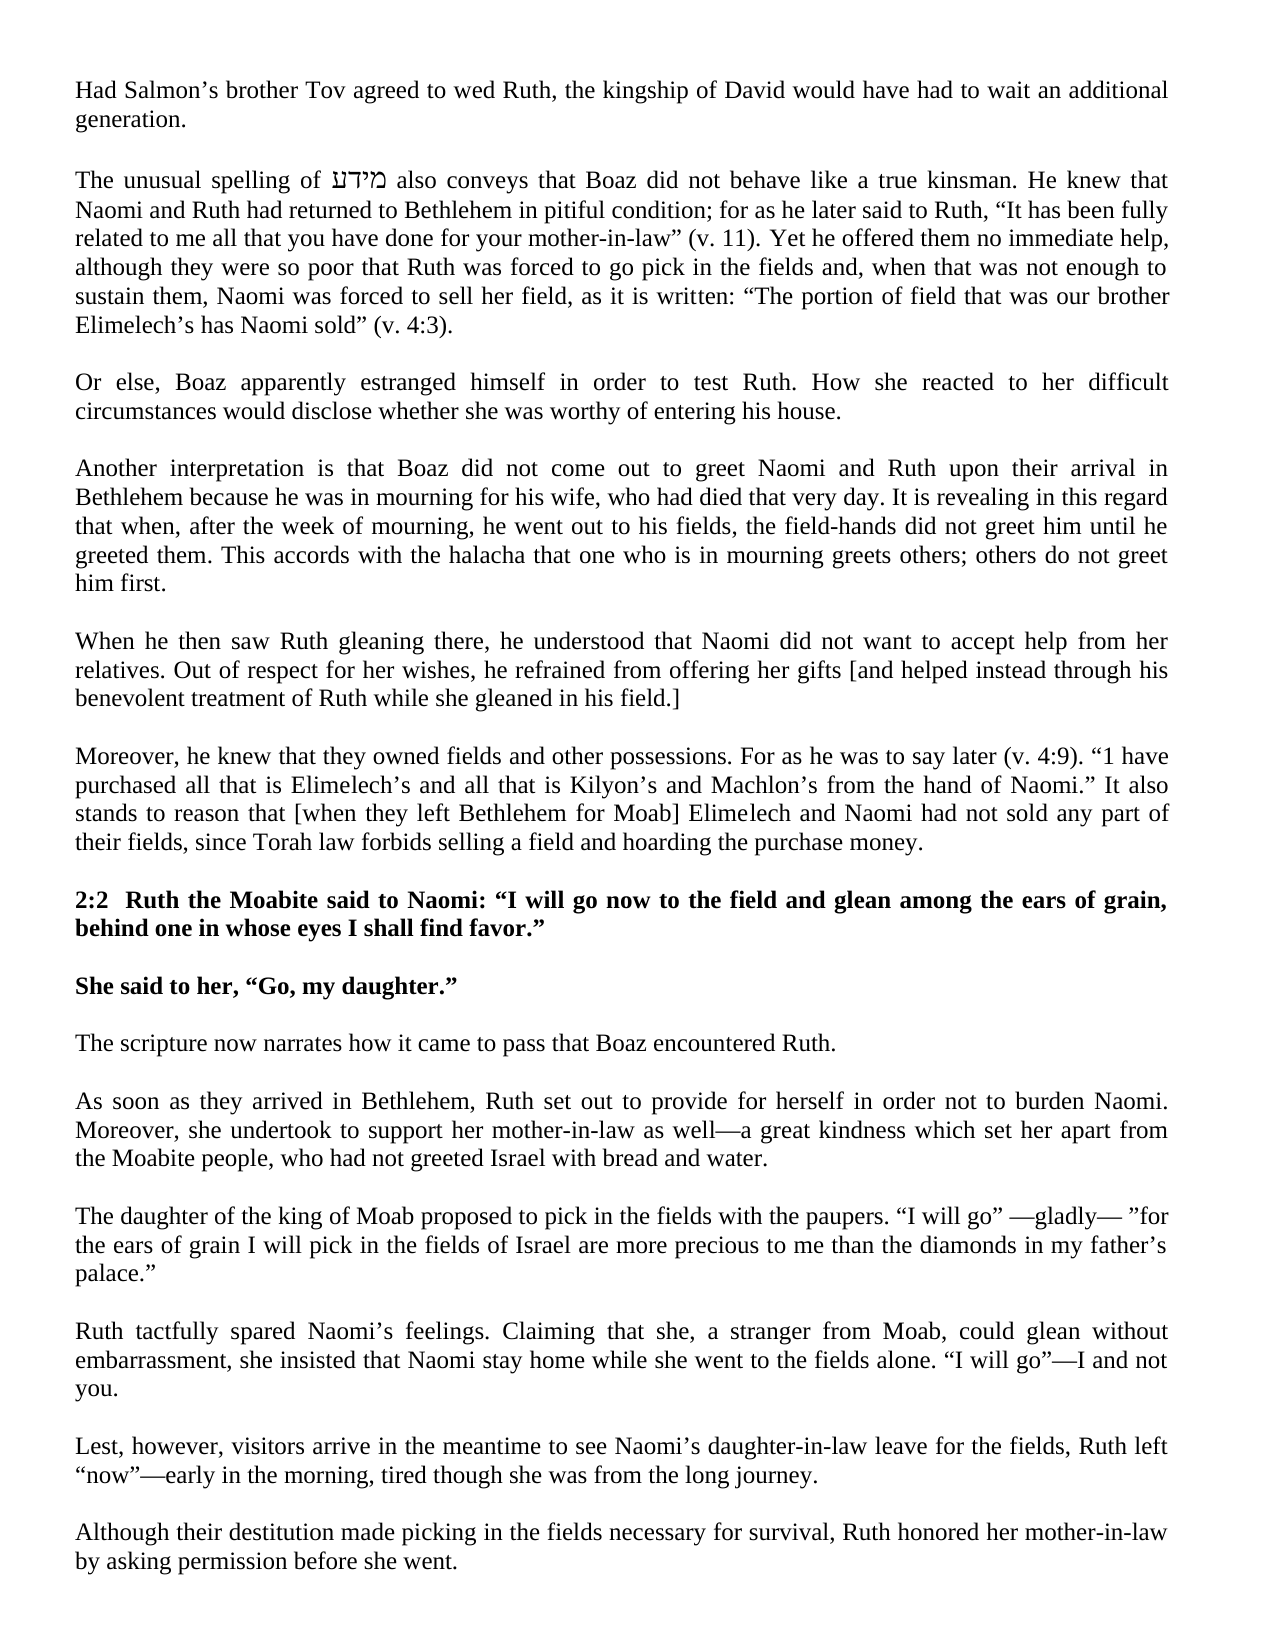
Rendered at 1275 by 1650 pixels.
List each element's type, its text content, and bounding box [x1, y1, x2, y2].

text As soon as they arrived in , Ruth set out to provide for herself in order not to burden Naomi. Moreover, she undertook to support her mother-in-law as well—a great kindness which set her apart from the Moabite people, who had not greeted with bread and water. [75, 1086, 1170, 1172]
text Moreover, he knew that they owned fields and other possessions. For as he was to say later (v. 4:9). “1 have purchased all that is Elimelech’s and all that is Kilyon’s and Machlon’s from the hand of Naomi.” It also stands to reason that [when they left for ] Elimelech and Naomi had not sold any part of their fields, since Torah law forbids selling a field and hoarding the purchase money. [75, 741, 1170, 856]
text When he then saw Ruth gleaning there, he understood that Naomi did not want to accept help from her relatives. Out of respect for her wishes, he refrained from offering her gifts [and helped instead through his benevolent treatment of Ruth while she gleaned in his field.] [75, 626, 1170, 712]
text She said to her, “Go, my daughter.” [75, 971, 1170, 1000]
text Or else, Boaz apparently estranged himself in order to test Ruth. How she reacted to her difficult circumstances would disclose whether she was worthy of entering his house. [75, 367, 1170, 425]
text Although their destitution made picking in the fields necessary for survival, Ruth honored her mother-in-law by asking permission before she went. [75, 1517, 1170, 1575]
text Lest, however, visitors arrive in the meantime to see Naomi’s daughter-in-law leave for the fields, Ruth left “now”—early in the morning, tired though she was from the long journey. [75, 1431, 1170, 1488]
text The daughter of the king of proposed to pick in the fields with the paupers. “I will go” —gladly— ”for the ears of grain I will pick in the fields of are more precious to me than the diamonds in my father’s palace.” [75, 1201, 1170, 1287]
text 2:2 Ruth the Moabite said to Naomi: “I will go now to the field and glean among the ears of grain, behind one in whose eyes I shall find favor.” [75, 885, 1170, 942]
text Another interpretation is that Boaz did not come out to greet Naomi and Ruth upon their arrival in because he was in mourning for his wife, who had died that very day. It is revealing in this regard that when, after the week of mourning, he went out to his fields, the field-hands did not greet him until he greeted them. This accords with the halacha that one who is in mourning greets others; others do not greet him first. [75, 453, 1170, 597]
text Ruth tactfully spared Naomi’s feelings. Claiming that she, a stranger from , could glean without embarrassment, she insisted that Naomi stay home while she went to the fields alone. “I will go”—I and not you. [75, 1316, 1170, 1402]
text The scripture now narrates how it came to pass that Boaz encountered Ruth. [75, 1028, 1170, 1057]
text The unusual spelling of מידע also conveys that Boaz did not behave like a true kinsman. He knew that Naomi and Ruth had returned to in pitiful condition; for as he later said to Ruth, “It has been fully related to me all that you have done for your mother-in-law” (v. 11). Yet he offered them no immediate help, although they were so poor that Ruth was forced to go pick in the fields and, when that was not enough to sustain them, Naomi was forced to sell her field, as it is written: “The portion of field that was our brother Elimelech’s has Naomi sold” (v. 4:3). [75, 161, 1170, 338]
